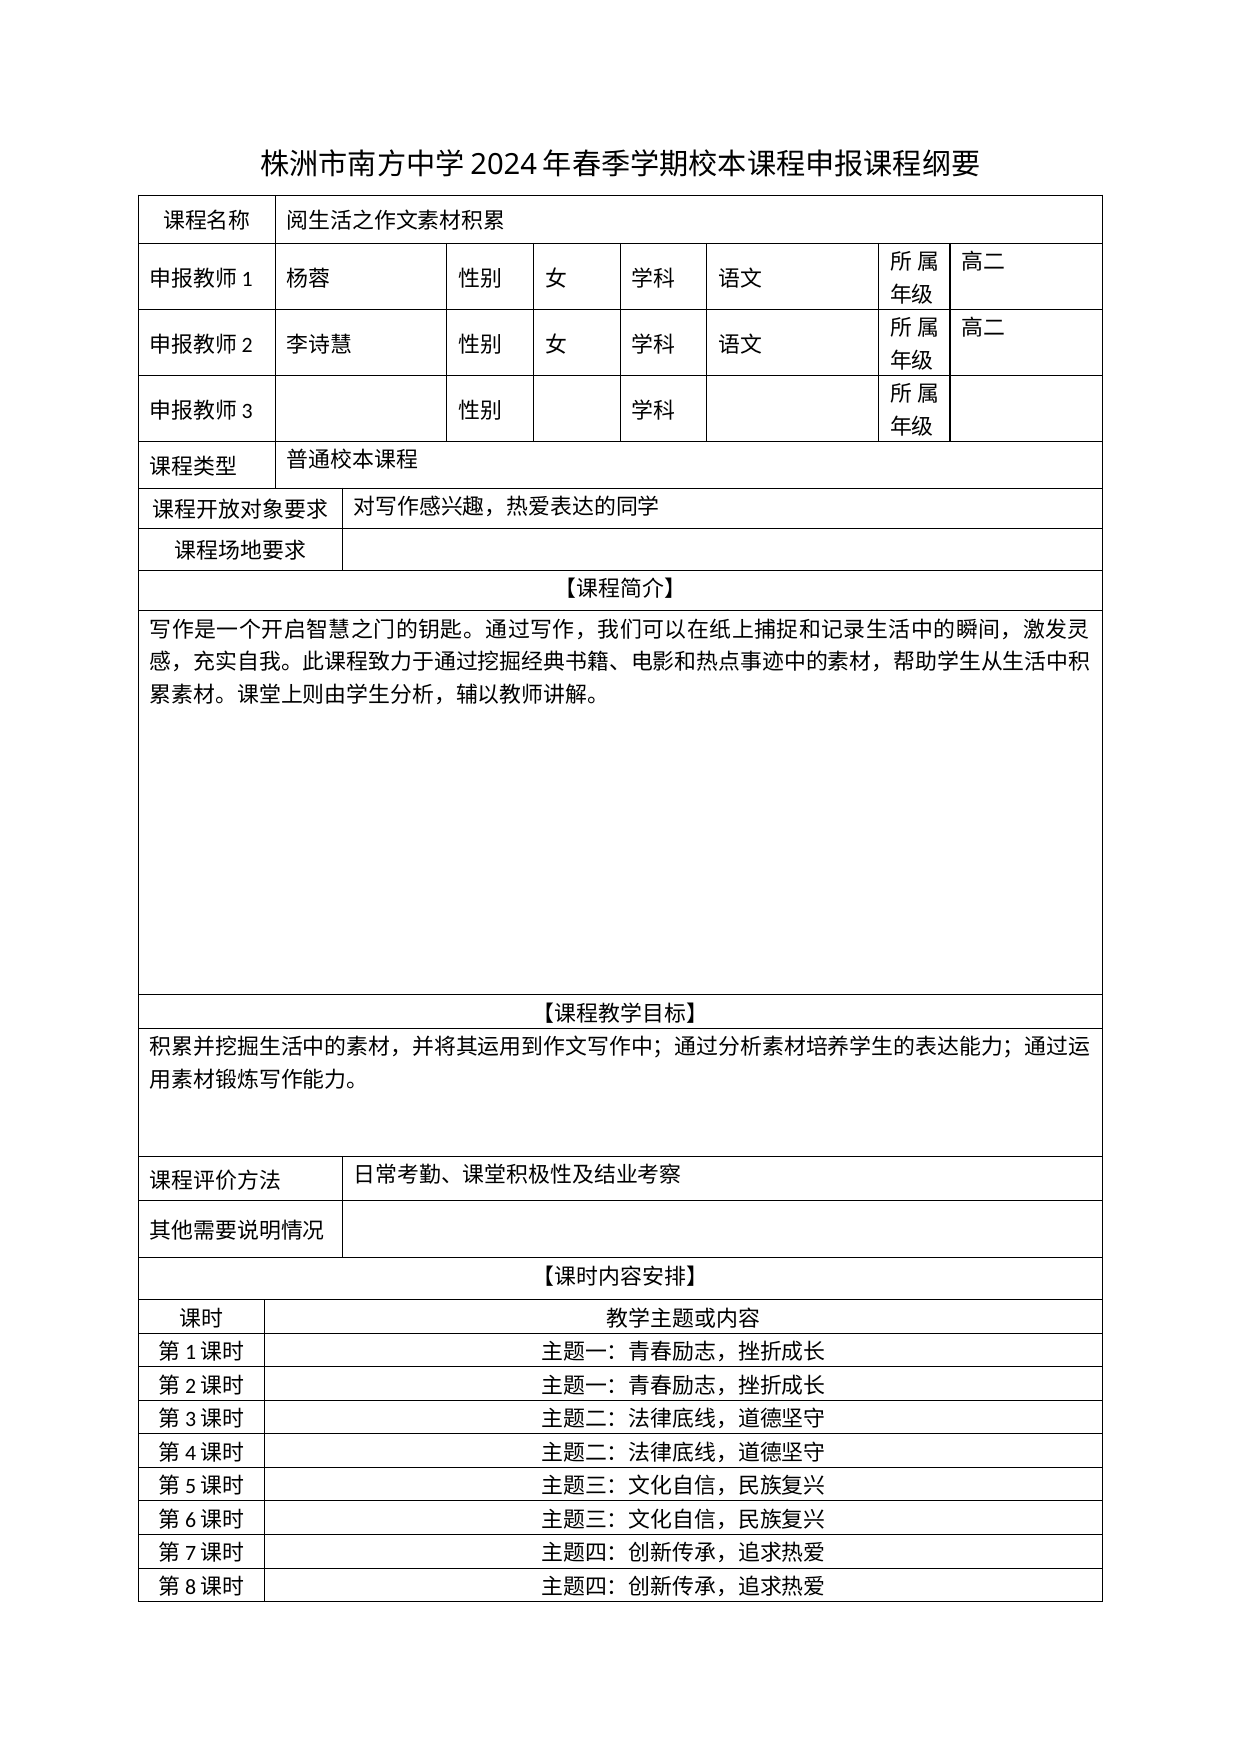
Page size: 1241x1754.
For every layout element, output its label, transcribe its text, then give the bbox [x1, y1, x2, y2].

table_cell 课程类型 [139, 442, 275, 488]
table_cell 李诗慧 [276, 310, 446, 375]
table_cell 主题二：法律底线，道德坚守 [265, 1434, 1102, 1467]
table_cell 第1课时 [139, 1334, 264, 1366]
table_cell 课程开放对象要求 [139, 489, 342, 528]
table_cell 课程评价方法 [139, 1157, 342, 1200]
table_cell 主题三：文化自信，民族复兴 [265, 1501, 1102, 1534]
table_cell 第6课时 [139, 1501, 264, 1534]
table_cell 主题四：创新传承，追求热爱 [265, 1535, 1102, 1567]
table_cell 主题三：文化自信，民族复兴 [265, 1468, 1102, 1500]
table_cell 所属年级 [879, 244, 949, 309]
table_cell 主题二：法律底线，道德坚守 [265, 1401, 1102, 1433]
table_cell [534, 376, 620, 441]
table_cell [343, 529, 1102, 570]
table_cell 高二 [951, 310, 1102, 375]
table_cell 【课程简介】 [139, 571, 1102, 610]
table_cell 女 [534, 244, 620, 309]
table_cell 【课程教学目标】 [139, 995, 1102, 1028]
table_cell 对写作感兴趣，热爱表达的同学 [343, 489, 1102, 528]
table_cell 性别 [447, 376, 533, 441]
table_cell 第3课时 [139, 1401, 264, 1433]
table_cell [951, 376, 1102, 441]
table_cell 日常考勤、课堂积极性及结业考察 [343, 1157, 1102, 1200]
table_cell [276, 376, 446, 441]
table_cell [343, 1201, 1102, 1257]
table_header 阅生活之作文素材积累 [276, 196, 1102, 243]
table_cell 杨蓉 [276, 244, 446, 309]
table_cell 第2课时 [139, 1367, 264, 1400]
table_cell 第5课时 [139, 1468, 264, 1500]
table_cell 课时 [139, 1300, 264, 1333]
table_cell 所属年级 [879, 376, 949, 441]
table_cell 积累并挖掘生活中的素材，并将其运用到作文写作中；通过分析素材培养学生的表达能力；通过运用素材锻炼写作能力。 [139, 1029, 1102, 1156]
table_cell 女 [534, 310, 620, 375]
table_cell 所属年级 [879, 310, 949, 375]
table_cell 第7课时 [139, 1535, 264, 1567]
table_cell 课程场地要求 [139, 529, 342, 570]
table_cell 普通校本课程 [276, 442, 1102, 488]
table_cell 学科 [621, 310, 706, 375]
table_cell 语文 [707, 310, 878, 375]
text 株洲市南方中学2024年春季学期校本课程申报课程纲要 [118, 129, 1122, 194]
table_cell 主题四：创新传承，追求热爱 [265, 1569, 1102, 1601]
table_cell 申报教师1 [139, 244, 275, 309]
table_cell 申报教师2 [139, 310, 275, 375]
table_cell 第4课时 [139, 1434, 264, 1467]
table_cell [707, 376, 878, 441]
table_cell 学科 [621, 376, 706, 441]
table_cell 语文 [707, 244, 878, 309]
table_cell 写作是一个开启智慧之门的钥匙。通过写作，我们可以在纸上捕捉和记录生活中的瞬间，激发灵感，充实自我。此课程致力于通过挖掘经典书籍、电影和热点事迹中的素材，帮助学生从生活中积累素材。课堂上则由学生分析，辅以教师讲解。 [139, 611, 1102, 994]
table_cell 教学主题或内容 [265, 1300, 1102, 1333]
table_cell 主题一：青春励志，挫折成长 [265, 1367, 1102, 1400]
table_header 课程名称 [139, 196, 275, 243]
table_cell 【课时内容安排】 [139, 1258, 1102, 1299]
table_cell 申报教师3 [139, 376, 275, 441]
table_cell 主题一：青春励志，挫折成长 [265, 1334, 1102, 1366]
table_cell 学科 [621, 244, 706, 309]
table_cell 第8课时 [139, 1569, 264, 1601]
table_cell 性别 [447, 244, 533, 309]
table_cell 其他需要说明情况 [139, 1201, 342, 1257]
table_cell 高二 [951, 244, 1102, 309]
table_cell 性别 [447, 310, 533, 375]
